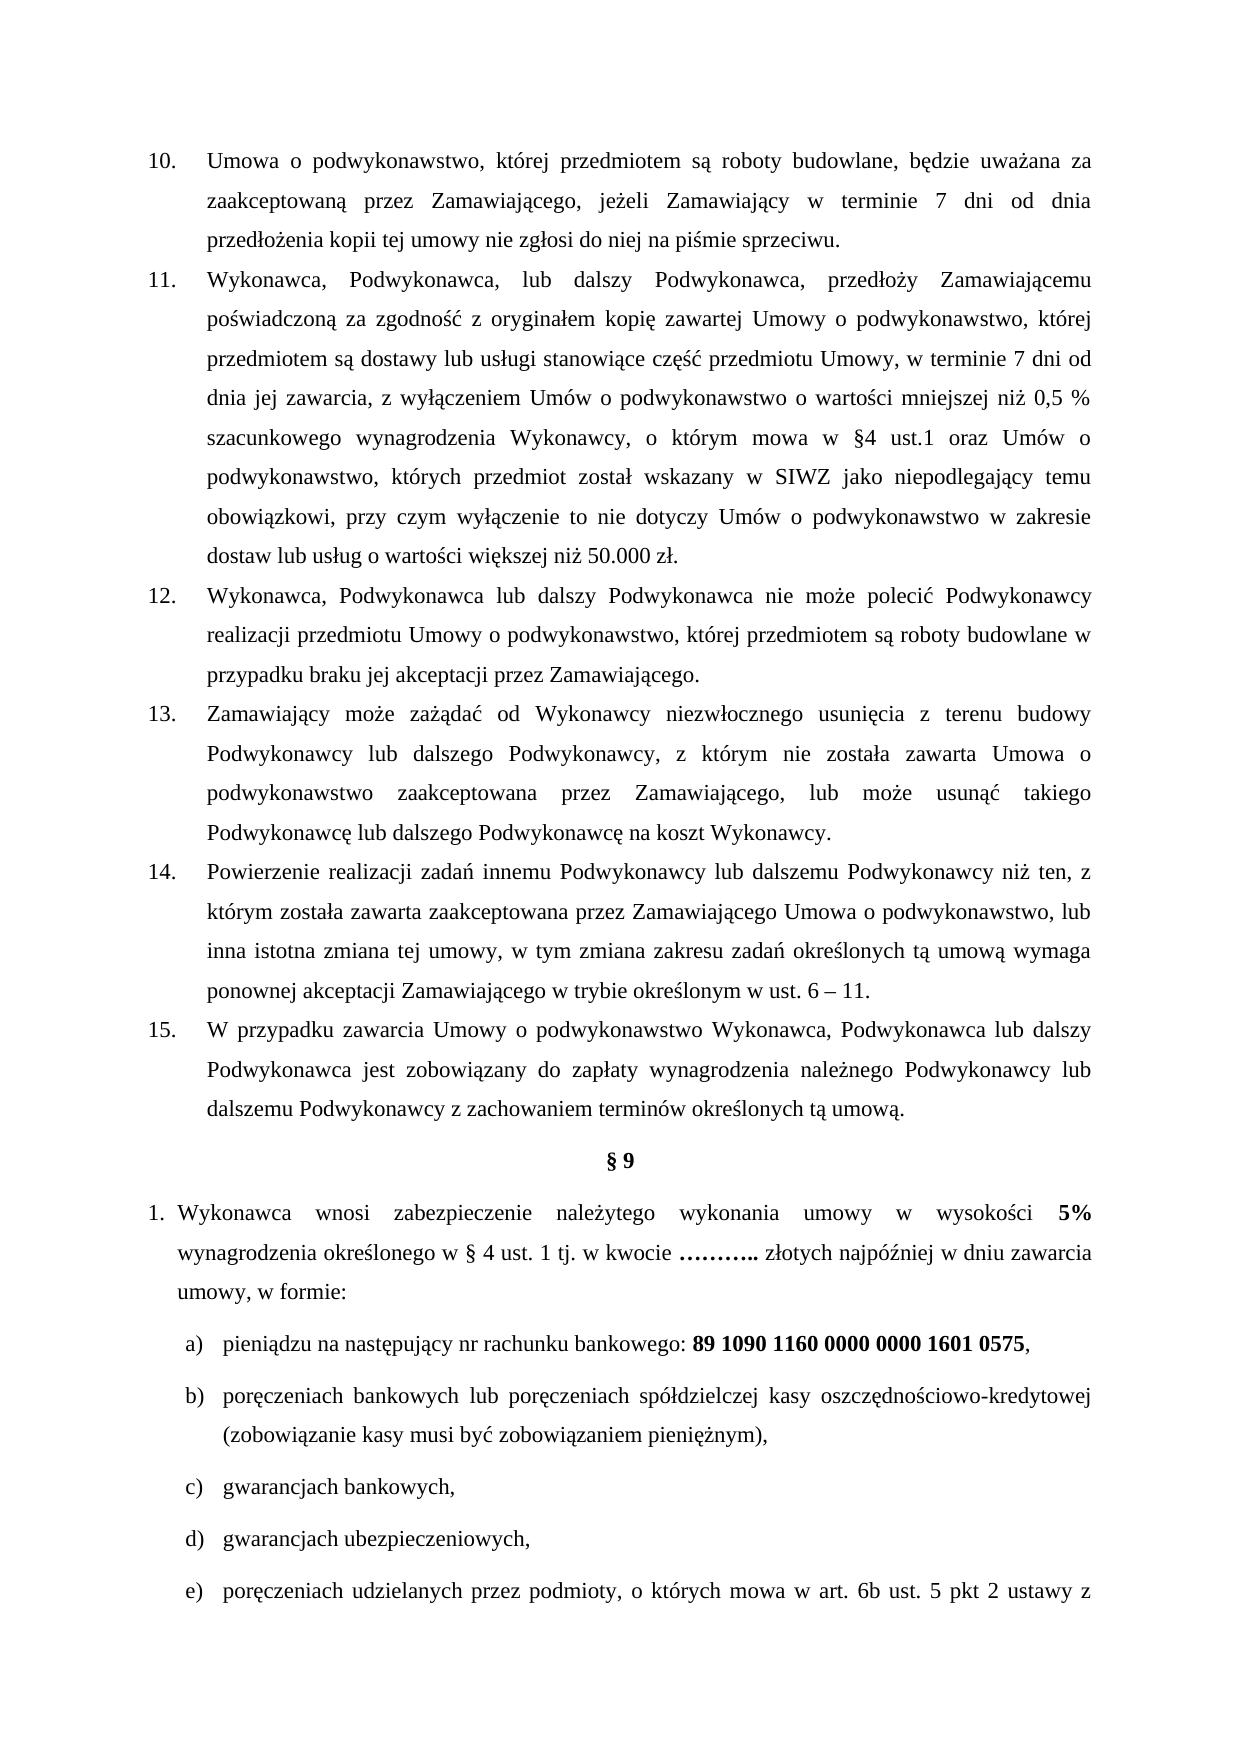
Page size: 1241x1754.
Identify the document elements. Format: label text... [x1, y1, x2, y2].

text 9 [148, 1147, 1093, 1173]
list gwarancjach ubezpieczeniowych, [185, 1525, 1092, 1552]
list Wykonawca wnosi zabezpieczenie należytego wykonania umowy w wysokości 5% wynagrodzenia określonego w 4 ust. 1 tj. w kwocie ……….. złotych najpóźniej w dniu zawarcia umowy, w formie: [148, 1199, 1093, 1304]
list Umowa o podwykonawstwo, której przedmiotem są roboty budowlane, będzie uważana za zaakceptowaną przez Zamawiającego, jeżeli Zamawiający w terminie 7 dni od dnia przedłożenia kopii tej umowy nie zgłosi do niej na piśmie sprzeciwu. [148, 148, 1093, 253]
list W przypadku zawarcia Umowy o podwykonawstwo Wykonawca, Podwykonawca lub dalszy Podwykonawca jest zobowiązany do zapłaty wynagrodzenia należnego Podwykonawcy lub dalszemu Podwykonawcy z zachowaniem terminów określonych tą umową. [148, 1016, 1093, 1121]
list Powierzenie realizacji zadań innemu Podwykonawcy lub dalszemu Podwykonawcy niż ten, z którym została zawarta zaakceptowana przez Zamawiającego Umowa o podwykonawstwo, lub inna istotna zmiana tej umowy, w tym zmiana zakresu zadań określonych tą umową wymaga ponownej akceptacji Zamawiającego w trybie określonym w ust. 6 – 11. [148, 858, 1093, 1003]
list poręczeniach bankowych lub poręczeniach spółdzielczej kasy oszczędnościowo-kredytowej (zobowiązanie kasy musi być zobowiązaniem pieniężnym), [185, 1382, 1092, 1448]
list gwarancjach bankowych, [185, 1473, 1092, 1500]
list pieniądzu na następujący nr rachunku bankowego: 89 1090 1160 0000 0000 1601 0575, [185, 1330, 1092, 1356]
list Zamawiający może zażądać od Wykonawcy niezwłocznego usunięcia z terenu budowy Podwykonawcy lub dalszego Podwykonawcy, z którym nie została zawarta Umowa o podwykonawstwo zaakceptowana przez Zamawiającego, lub może usunąć takiego Podwykonawcę lub dalszego Podwykonawcę na koszt Wykonawcy. [148, 700, 1093, 845]
list Wykonawca, Podwykonawca, lub dalszy Podwykonawca, przedłoży Zamawiającemu poświadczoną za zgodność z oryginałem kopię zawartej Umowy o podwykonawstwo, której przedmiotem są dostawy lub usługi stanowiące część przedmiotu Umowy, w terminie 7 dni od dnia jej zawarcia, z wyłączeniem Umów o podwykonawstwo o wartości mniejszej niż 0,5 % szacunkowego wynagrodzenia Wykonawcy, o którym mowa w §4 ust.1 oraz Umów o podwykonawstwo, których przedmiot został wskazany w SIWZ jako niepodlegający temu obowiązkowi, przy czym wyłączenie to nie dotyczy Umów o podwykonawstwo w zakresie dostaw lub usług o wartości większej niż 50.000 zł. [148, 266, 1093, 569]
list Wykonawca, Podwykonawca lub dalszy Podwykonawca nie może polecić Podwykonawcy realizacji przedmiotu Umowy o podwykonawstwo, której przedmiotem są roboty budowlane w przypadku braku jej akceptacji przez Zamawiającego. [148, 582, 1093, 687]
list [185, 1577, 1092, 1604]
